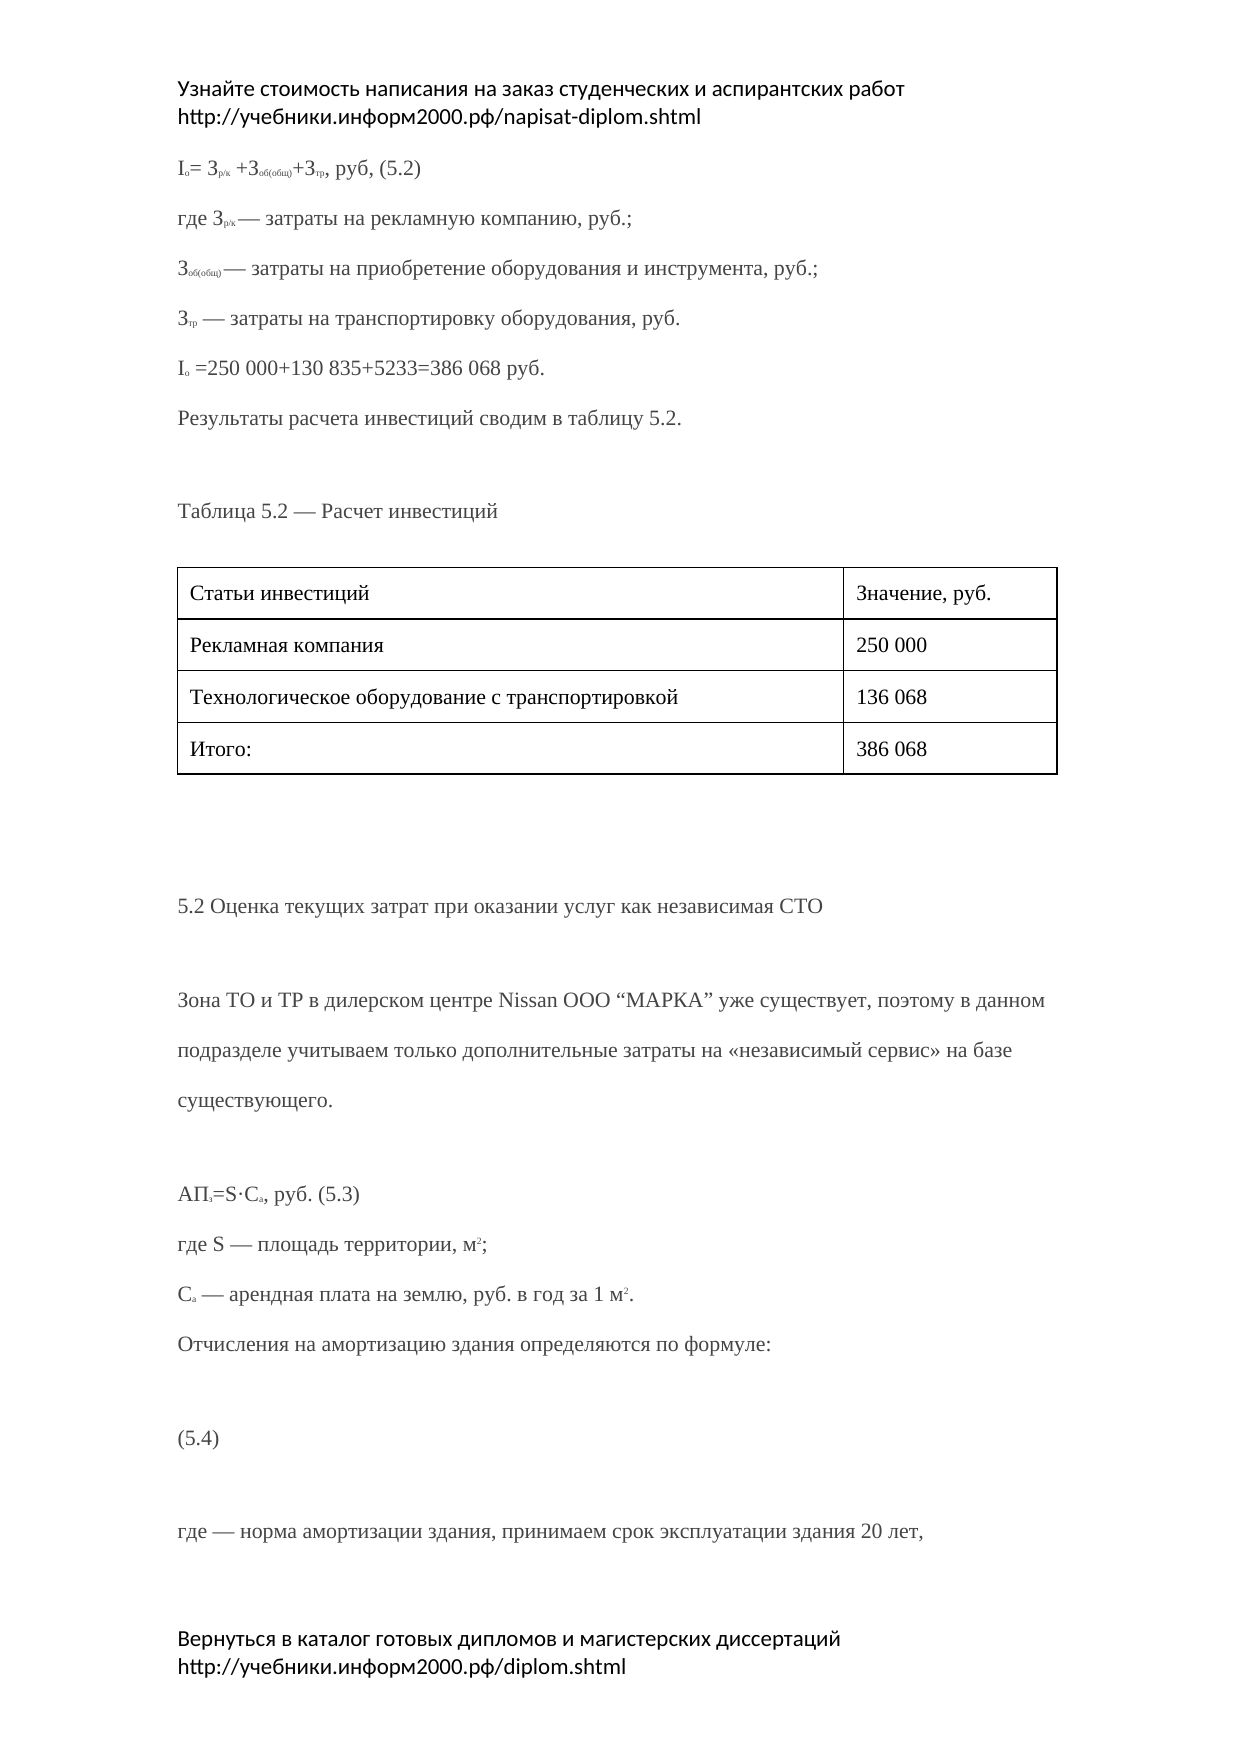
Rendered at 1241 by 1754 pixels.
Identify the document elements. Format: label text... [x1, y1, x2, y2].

table_cell Итого: [178, 723, 843, 773]
text Таблица 5.2 — Расчет инвестиций [177, 473, 1152, 523]
table_header Значение, руб. [844, 568, 1056, 618]
text Iо =250 000+130 835+5233=386 068 руб. [177, 330, 1152, 380]
text Зона ТО и ТР в дилерском центре Nissan ООО “МАРКА” уже существует, поэтому в данном подразделе учитываем только дополнительные затраты на «независимый сервис» на базе существующего. [177, 962, 1152, 1112]
text АПз=S·Ca, руб. (5.3) [177, 1156, 1152, 1206]
table_cell 136 068 [844, 671, 1056, 722]
text Зоб(общ) — затраты на приобретение оборудования и инструмента, руб.; [177, 230, 1152, 280]
text Зтр — затраты на транспортировку оборудования, руб. [177, 280, 1152, 330]
text Результаты расчета инвестиций сводим в таблицу 5.2. [177, 380, 1152, 430]
text Отчисления на амортизацию здания определяются по формуле: [177, 1306, 1152, 1356]
text где — норма амортизации здания, принимаем срок эксплуатации здания 20 лет, [177, 1494, 1152, 1544]
text Ca — арендная плата на землю, руб. в год за 1 м2. [177, 1256, 1152, 1306]
table_cell 386 068 [844, 723, 1056, 773]
text Iо= Зр/к +Зоб(общ)+Зтр, руб, (5.2) [177, 130, 1152, 180]
table_cell Рекламная компания [178, 620, 843, 670]
table_cell 250 000 [844, 620, 1056, 670]
table_cell Технологическое оборудование с транспортировкой [178, 671, 843, 722]
table_header Статьи инвестиций [178, 568, 843, 618]
text 5.2 Оценка текущих затрат при оказании услуг как независимая СТО [177, 869, 1152, 919]
text где S — площадь территории, м2; [177, 1206, 1152, 1256]
text (5.4) [177, 1400, 1152, 1450]
text где Зр/к — затраты на рекламную компанию, руб.; [177, 180, 1152, 230]
